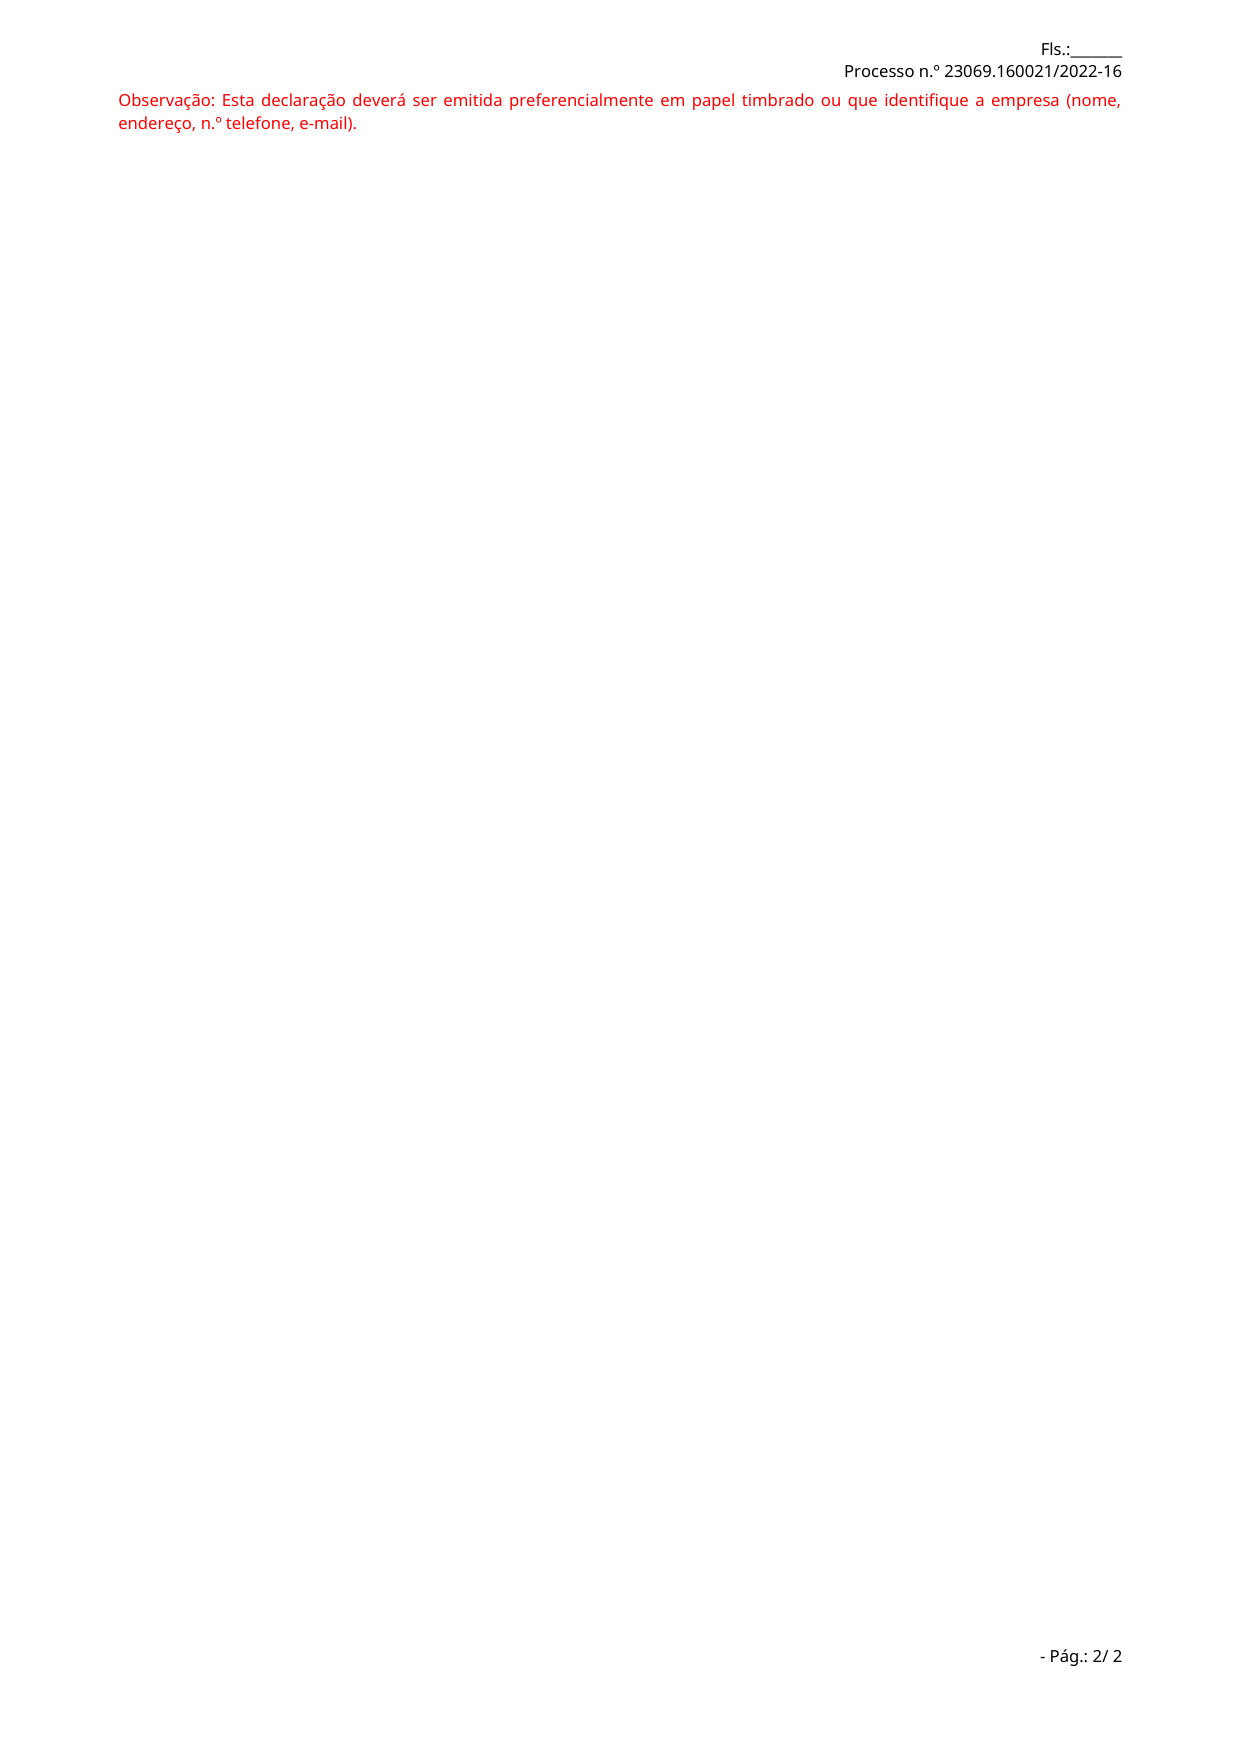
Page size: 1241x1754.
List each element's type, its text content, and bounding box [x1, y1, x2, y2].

text Observação: Esta declaração deverá ser emitida preferencialmente em papel timbrado ou que identifique a empresa (nome, endereço, n.º telefone, e-mail). [118, 89, 1122, 134]
